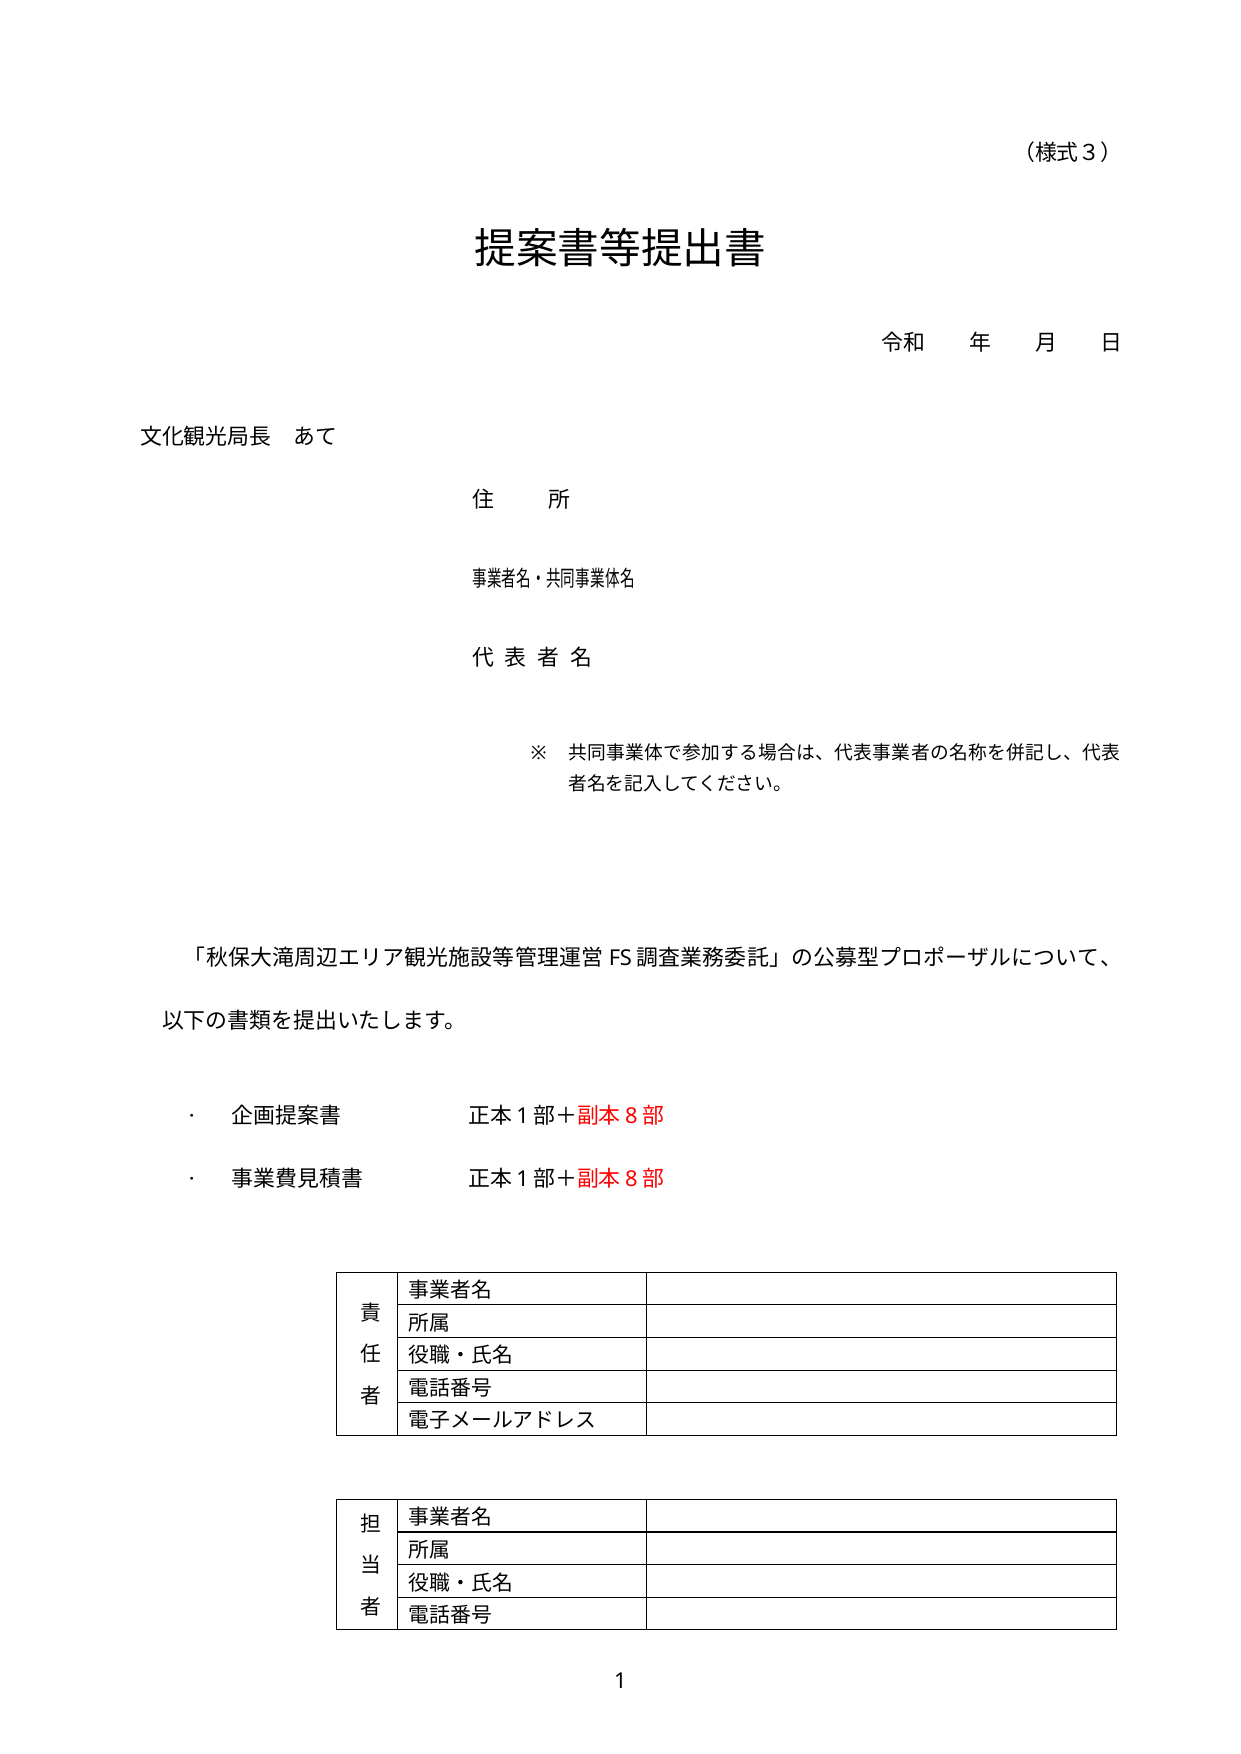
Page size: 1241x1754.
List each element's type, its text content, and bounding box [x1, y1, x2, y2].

list 共同事業体で参加する場合は、代表事業者の名称を併記し、代表者名を記入してください。 [531, 735, 1122, 798]
table_cell 電子メールアドレス [398, 1403, 646, 1435]
table_cell 所属 [398, 1533, 646, 1564]
list 企画提案書 正本1部＋副本8部 [188, 1082, 1100, 1145]
table_header 事業者名 [398, 1500, 646, 1531]
table_cell 電話番号 [398, 1371, 646, 1402]
text 事業者名・共同事業体名 [162, 546, 1122, 609]
text 「秋保大滝周辺エリア観光施設等管理運営FS調査業務委託」の公募型プロポーザルについて、以下の書類を提出いたします。 [162, 924, 1100, 1051]
table_cell [647, 1565, 1116, 1597]
text 文化観光局長 あて [140, 403, 1122, 467]
table_header [647, 1273, 1116, 1304]
table_cell 役職・氏名 [398, 1338, 646, 1369]
text 令和 年 月 日 [118, 309, 1122, 372]
table_header 事業者名 [398, 1273, 646, 1304]
text （様式３） [118, 119, 1122, 183]
table_cell [647, 1371, 1116, 1402]
table_header 責 任 者 [337, 1273, 397, 1435]
table_cell 役職・氏名 [398, 1565, 646, 1597]
table_cell [647, 1338, 1116, 1369]
text 提案書等提出書 [118, 214, 1122, 277]
table_cell [647, 1403, 1116, 1435]
table_cell [647, 1533, 1116, 1564]
table_header 担 当 者 [337, 1500, 397, 1629]
table_header [647, 1500, 1116, 1531]
table_cell 所属 [398, 1305, 646, 1337]
list 事業費見積書 正本1部＋副本8部 [188, 1145, 1100, 1208]
text 住所 [162, 467, 1122, 530]
text 代表者名 [162, 624, 1122, 688]
table_cell [647, 1305, 1116, 1337]
table_cell [647, 1598, 1116, 1629]
table_cell 電話番号 [398, 1598, 646, 1629]
